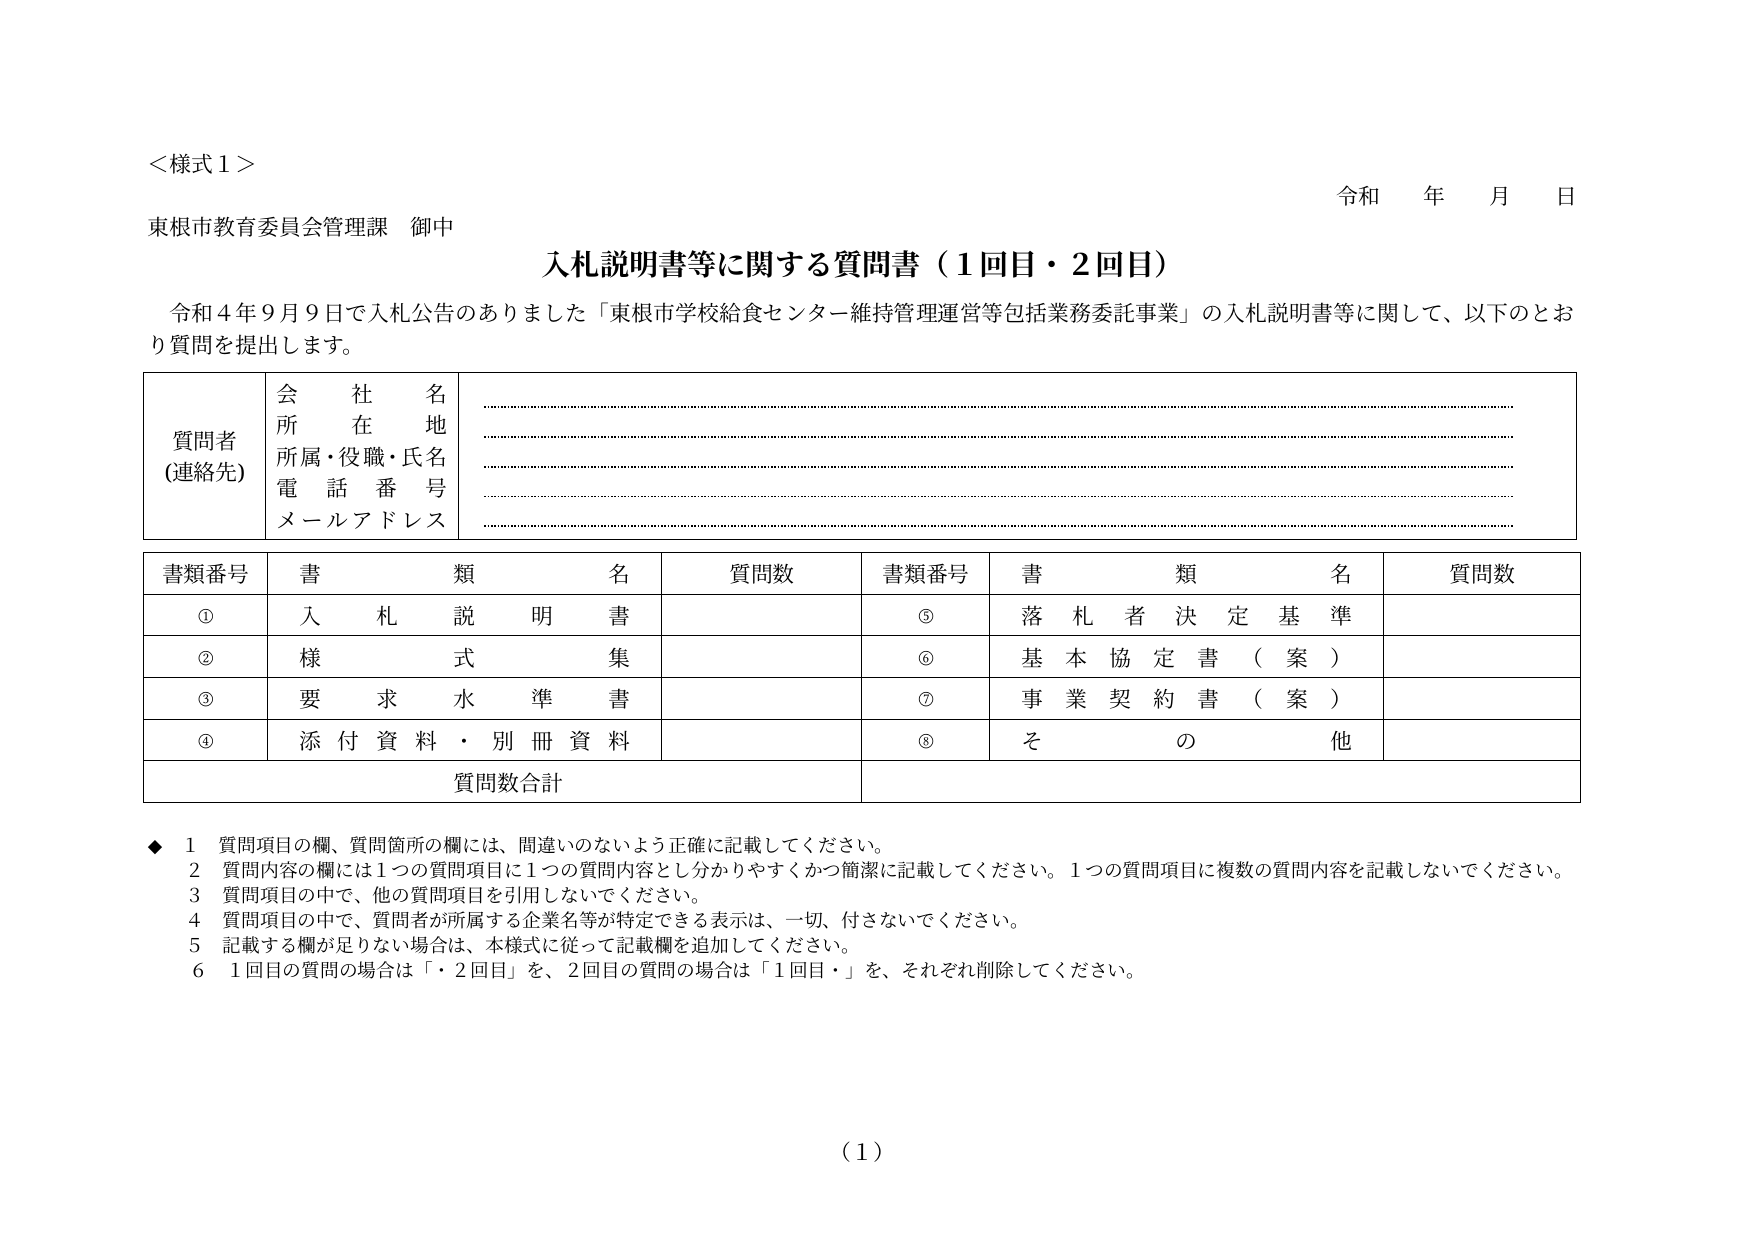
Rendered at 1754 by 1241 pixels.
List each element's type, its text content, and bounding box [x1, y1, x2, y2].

text ２ 質問内容の欄には１つの質問項目に１つの質問内容とし分かりやすくかつ簡潔に記載してください。１つの質問項目に複数の質問内容を記載しないでください。 [185, 858, 1577, 883]
table_header 書類名 [990, 553, 1383, 594]
table_cell ⑤ [862, 595, 989, 635]
table_cell [662, 720, 861, 760]
table_cell [662, 595, 861, 635]
text 令和 年 月 日 [148, 179, 1577, 211]
table_cell [662, 678, 861, 719]
table_cell ② [144, 636, 267, 677]
table_cell ⑧ [862, 720, 989, 760]
text ３ 質問項目の中で、他の質問項目を引用しないでください。 [185, 883, 1577, 908]
table_cell [1384, 636, 1580, 677]
table_cell [1384, 720, 1580, 760]
text ６ １回目の質問の場合は「・２回目」を、２回目の質問の場合は「１回目・」を、それぞれ削除してください。 [189, 958, 1577, 983]
table_cell [1384, 595, 1580, 635]
table_cell 様式集 [268, 636, 661, 677]
table_header 書類名 [268, 553, 661, 594]
text 入札説明書等に関する質問書（１回目・２回目） [148, 242, 1577, 284]
table_header 質問数 [662, 553, 861, 594]
text ４ 質問項目の中で、質問者が所属する企業名等が特定できる表示は、一切、付さないでください。 [185, 908, 1577, 933]
table_cell ⑥ [862, 636, 989, 677]
table_cell ① [144, 595, 267, 635]
table_cell 要求水準書 [268, 678, 661, 719]
table_header 質問者 (連絡先) [144, 373, 265, 538]
table_cell 事業契約書（案） [990, 678, 1383, 719]
text 令和４年９月９日で入札公告のありました「東根市学校給食センター維持管理運営等包括業務委託事業」の入札説明書等に関して、以下のとおり質問を提出します。 [148, 296, 1577, 359]
table_cell 落札者決定基準 [990, 595, 1383, 635]
table_cell 入札説明書 [268, 595, 661, 635]
table_cell 質問数合計 [144, 761, 861, 802]
table_cell [662, 636, 861, 677]
table_cell ③ [144, 678, 267, 719]
table_cell [1384, 678, 1580, 719]
table_header 書類番号 [144, 553, 267, 594]
text ５ 記載する欄が足りない場合は、本様式に従って記載欄を追加してください。 [185, 933, 1577, 958]
table_cell ④ [144, 720, 267, 760]
table_cell 基本協定書（案） [990, 636, 1383, 677]
table_cell 添付資料・別冊資料 [268, 720, 661, 760]
text ◆ １ 質問項目の欄、質問箇所の欄には、間違いのないよう正確に記載してください。 [148, 833, 1577, 858]
table_header [459, 373, 1576, 538]
table_cell ⑦ [862, 678, 989, 719]
table_cell [862, 761, 1580, 802]
table_header 書類番号 [862, 553, 989, 594]
text 東根市教育委員会管理課 御中 [148, 211, 1577, 242]
text ＜様式１＞ [148, 148, 1577, 179]
table_cell その他 [990, 720, 1383, 760]
table_header 会社名 所在地 所属･役職･氏名 電話番号 メールアドレス [266, 373, 458, 538]
table_header 質問数 [1384, 553, 1580, 594]
